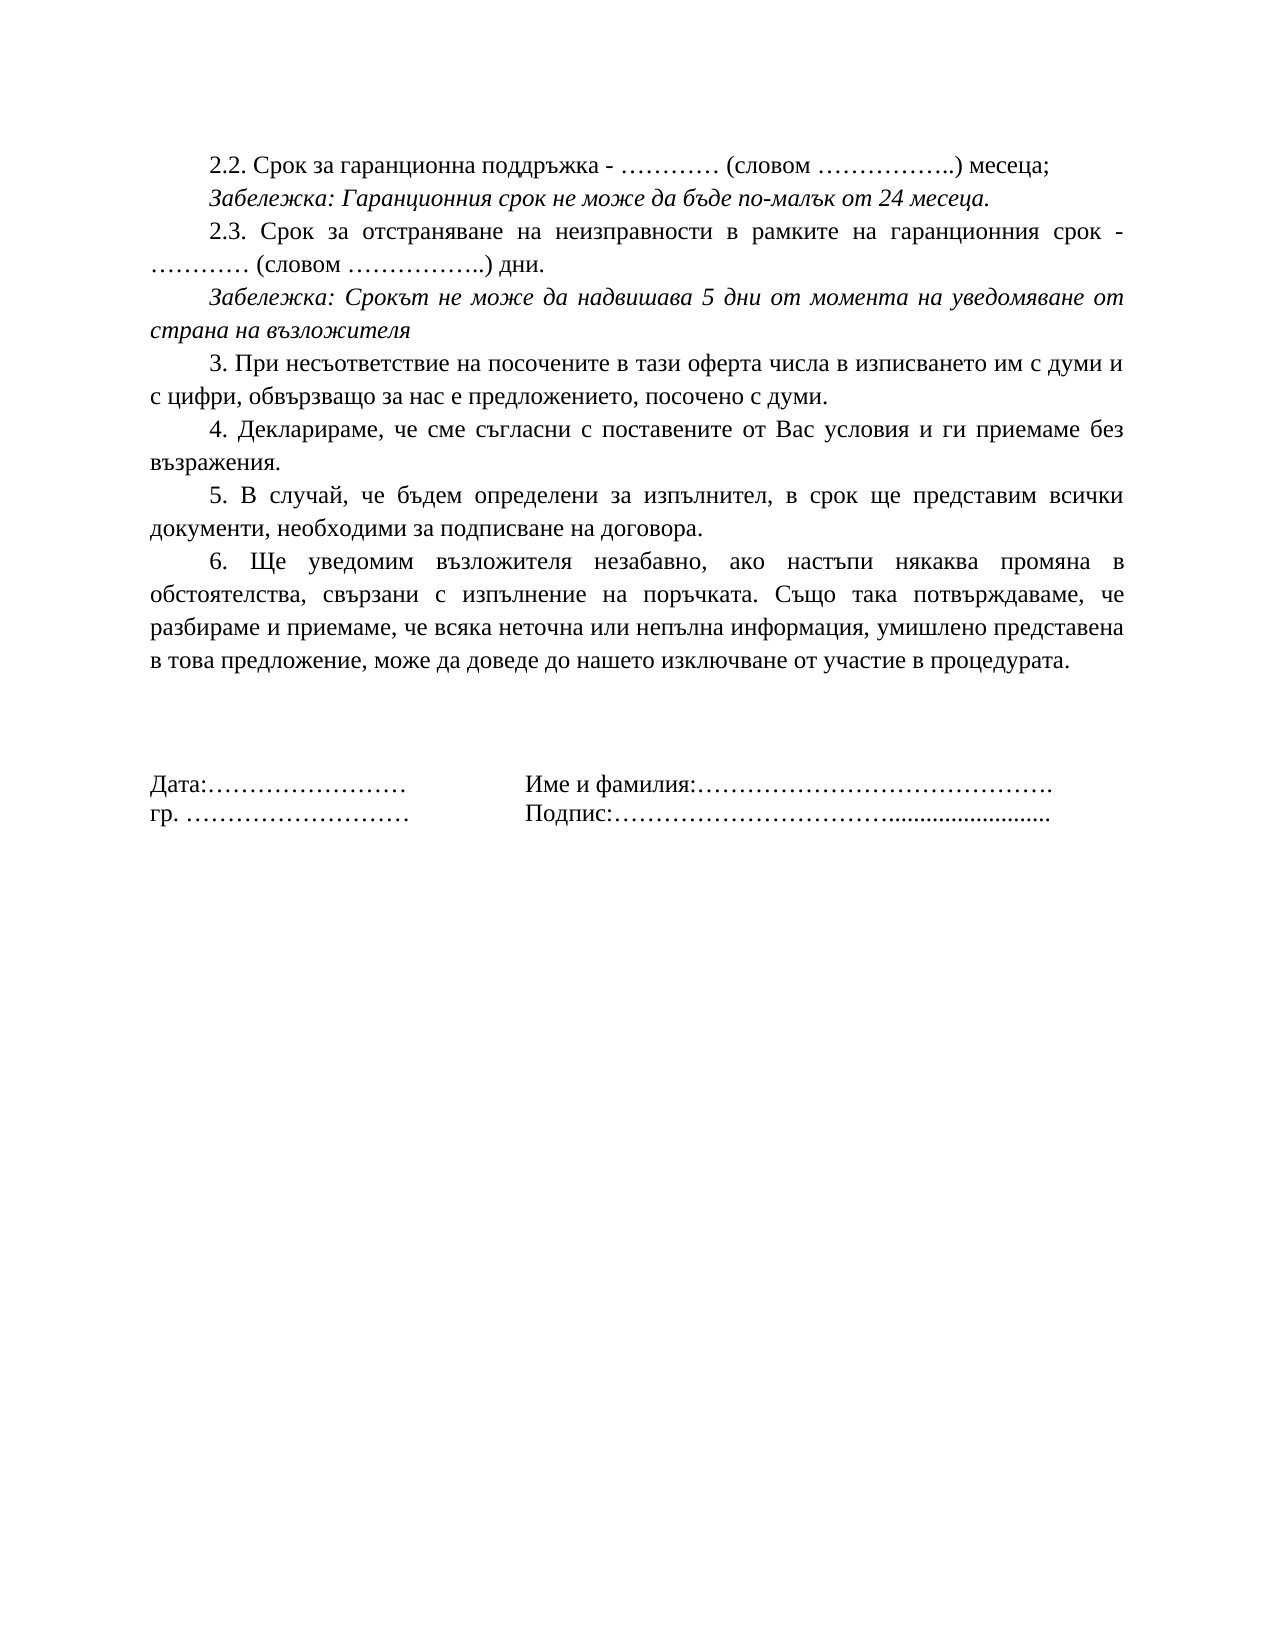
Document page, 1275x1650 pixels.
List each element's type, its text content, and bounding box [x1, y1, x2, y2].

text Забележка: Гаранционния срок не може да бъде по-малък от 24 месеца. [150, 183, 1125, 212]
text 2.3. Срок за отстраняване на неизправности в рамките на гаранционния срок - ………… (словом ……………..) дни. [150, 216, 1125, 278]
text 6. Ще уведомим възложителя незабавно, ако настъпи някаква промяна в обстоятелства, свързани с изпълнение на поръчката. Също така потвърждаваме, че разбираме и приемаме, че всяка неточна или непълна информация, умишлено представена в това предложение, може да доведе до нашето изключване от участие в процедурата. [150, 546, 1125, 674]
text 5. В случай, че бъдем определени за изпълнител, в срок ще представим всички документи, необходими за подписване на договора. [150, 480, 1125, 542]
text гр. ……………………… Подпис:…………………………….......................... [150, 798, 1125, 826]
text 3. При несъответствие на посочените в тази оферта числа в изписването им с думи и с цифри, обвързващо за нас е предложението, посочено с думи. [150, 348, 1125, 410]
text Забележка: Срокът не може да надвишава 5 дни от момента на уведомяване от страна на възложителя [150, 282, 1125, 344]
text Дата:…………………… Име и фамилия:……………………………………. [150, 769, 1125, 798]
text 4. Декларираме, че сме съгласни с поставените от Вас условия и ги приемаме без възражения. [150, 414, 1125, 476]
text 2.2. Срок за гаранционна поддръжка - ………… (словом ……………..) месеца; [150, 150, 1125, 179]
